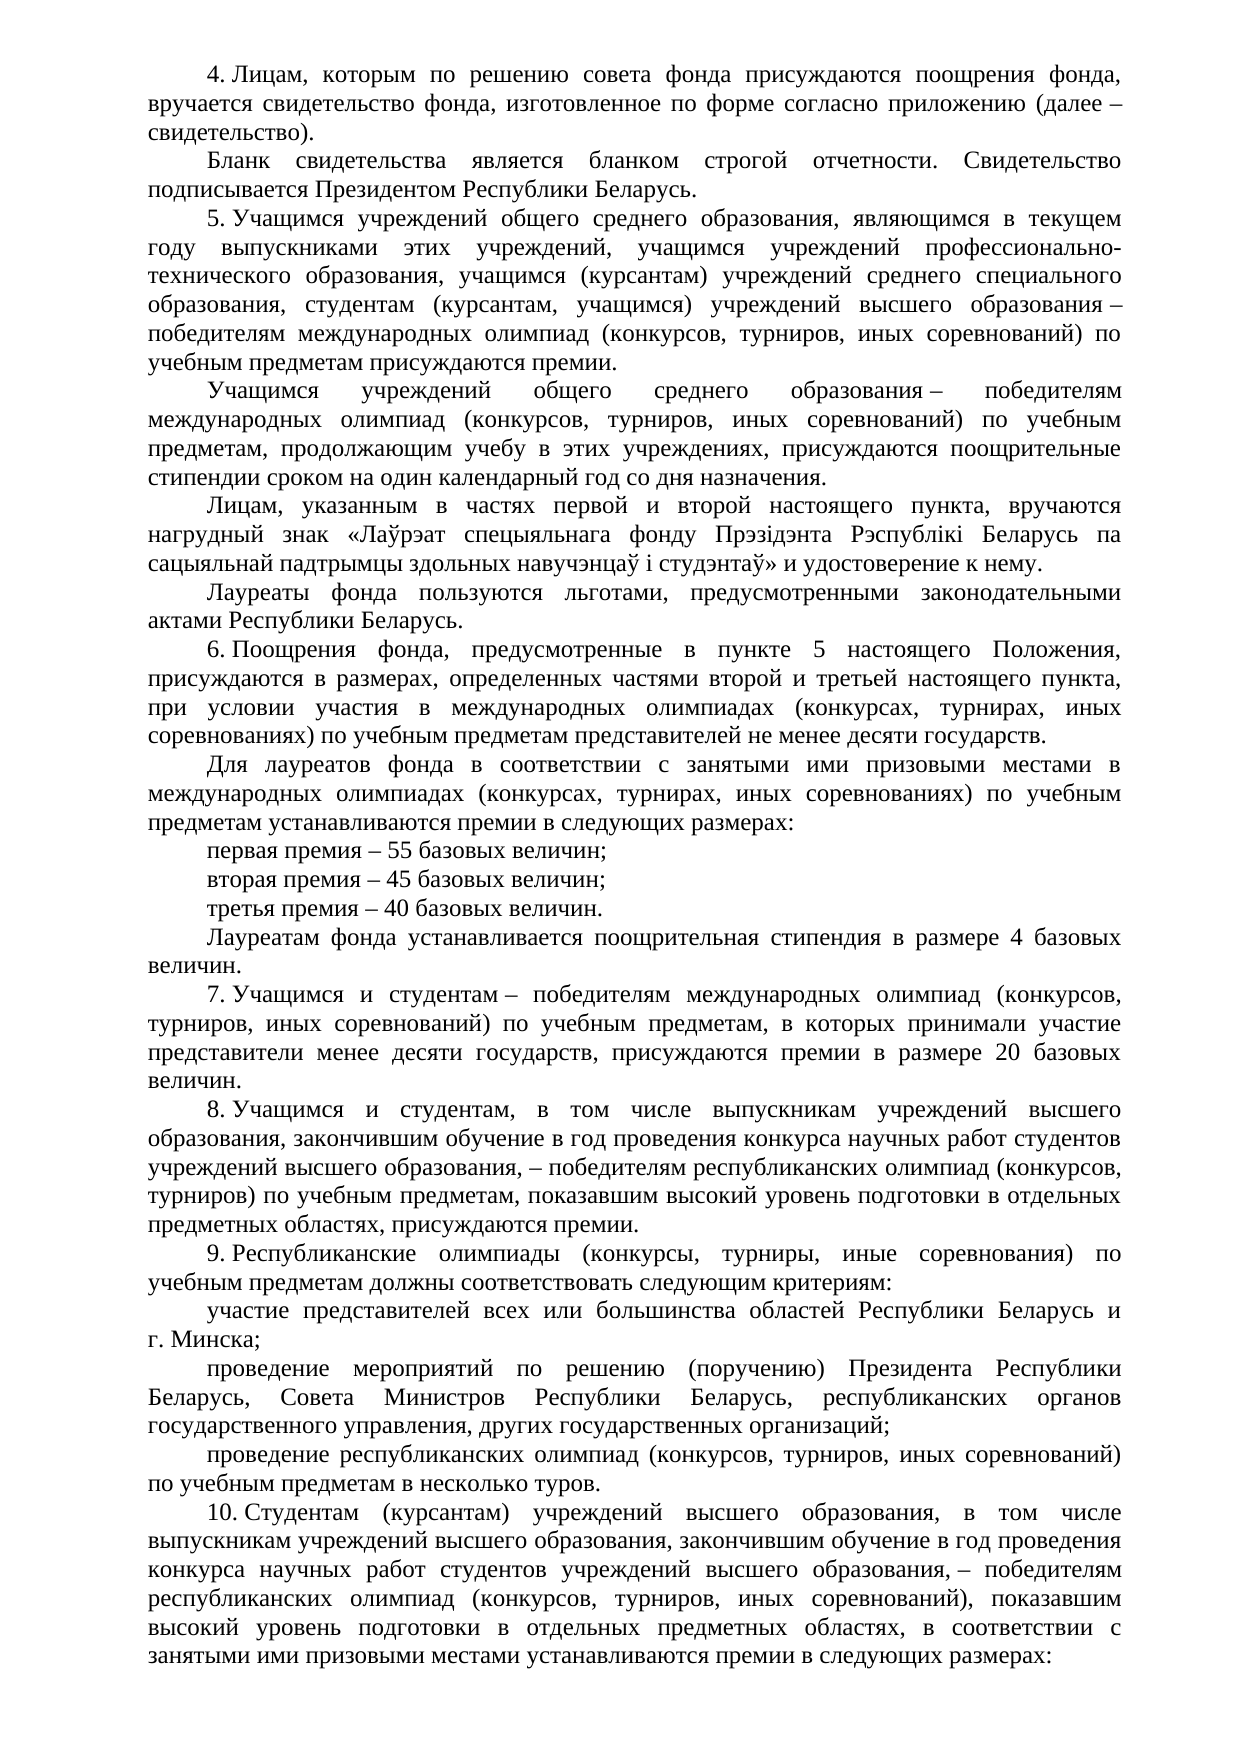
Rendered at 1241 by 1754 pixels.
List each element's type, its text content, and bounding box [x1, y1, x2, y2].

text 10. Студентам (курсантам) учреждений высшего образования, в том числе выпускникам учреждений высшего образования, закончившим обучение в год проведения конкурса научных работ студентов учреждений высшего образования, – победителям республиканских олимпиад (конкурсов, турниров, иных соревнований), показавшим высокий уровень подготовки в отдельных предметных областях, в соответствии с занятыми ими призовыми местами устанавливаются премии в следующих размерах: [148, 1497, 1122, 1669]
text третья премия – 40 базовых величин. [148, 893, 1122, 922]
text 4. Лицам, которым по решению совета фонда присуждаются поощрения фонда, вручается свидетельство фонда, изготовленное по форме согласно приложению (далее – свидетельство). [148, 59, 1122, 145]
text Бланк свидетельства является бланком строгой отчетности. Свидетельство подписывается Президентом Республики Беларусь. [148, 145, 1122, 203]
text Учащимся учреждений общего среднего образования – победителям международных олимпиад (конкурсов, турниров, иных соревнований) по учебным предметам, продолжающим учебу в этих учреждениях, присуждаются поощрительные стипендии сроком на один календарный год со дня назначения. [148, 375, 1122, 490]
text Лауреатам фонда устанавливается поощрительная стипендия в размере 4 базовых величин. [148, 922, 1122, 979]
text проведение республиканских олимпиад (конкурсов, турниров, иных соревнований) по учебным предметам в несколько туров. [148, 1439, 1122, 1497]
text 5. Учащимся учреждений общего среднего образования, являющимся в текущем году выпускниками этих учреждений, учащимся учреждений профессионально-технического образования, учащимся (курсантам) учреждений среднего специального образования, студентам (курсантам, учащимся) учреждений высшего образования – победителям международных олимпиад (конкурсов, турниров, иных соревнований) по учебным предметам присуждаются премии. [148, 203, 1122, 375]
text Для лауреатов фонда в соответствии с занятыми ими призовыми местами в международных олимпиадах (конкурсах, турнирах, иных соревнованиях) по учебным предметам устанавливаются премии в следующих размерах: [148, 749, 1122, 835]
text первая премия – 55 базовых величин; [148, 835, 1122, 864]
text проведение мероприятий по решению (поручению) Президента Республики Беларусь, Совета Министров Республики Беларусь, республиканских органов государственного управления, других государственных организаций; [148, 1353, 1122, 1439]
text Лауреаты фонда пользуются льготами, предусмотренными законодательными актами Республики Беларусь. [148, 577, 1122, 634]
text участие представителей всех или большинства областей Республики Беларусь и г. Минска; [148, 1295, 1122, 1353]
text вторая премия – 45 базовых величин; [148, 864, 1122, 893]
text Лицам, указанным в частях первой и второй настоящего пункта, вручаются нагрудный знак «Лаўрэат спецыяльнага фонду Прэзідэнта Рэспублікі Беларусь па сацыяльнай падтрымцы здольных навучэнцаў i студэнтаў» и удостоверение к нему. [148, 490, 1122, 577]
text 9. Республиканские олимпиады (конкурсы, турниры, иные соревнования) по учебным предметам должны соответствовать следующим критериям: [148, 1238, 1122, 1295]
text 6. Поощрения фонда, предусмотренные в пункте 5 настоящего Положения, присуждаются в размерах, определенных частями второй и третьей настоящего пункта, при условии участия в международных олимпиадах (конкурсах, турнирах, иных соревнованиях) по учебным предметам представителей не менее десяти государств. [148, 634, 1122, 749]
text 8. Учащимся и студентам, в том числе выпускникам учреждений высшего образования, закончившим обучение в год проведения конкурса научных работ студентов учреждений высшего образования, – победителям республиканских олимпиад (конкурсов, турниров) по учебным предметам, показавшим высокий уровень подготовки в отдельных предметных областях, присуждаются премии. [148, 1094, 1122, 1238]
text 7. Учащимся и студентам – победителям международных олимпиад (конкурсов, турниров, иных соревнований) по учебным предметам, в которых принимали участие представители менее десяти государств, присуждаются премии в размере 20 базовых величин. [148, 979, 1122, 1094]
